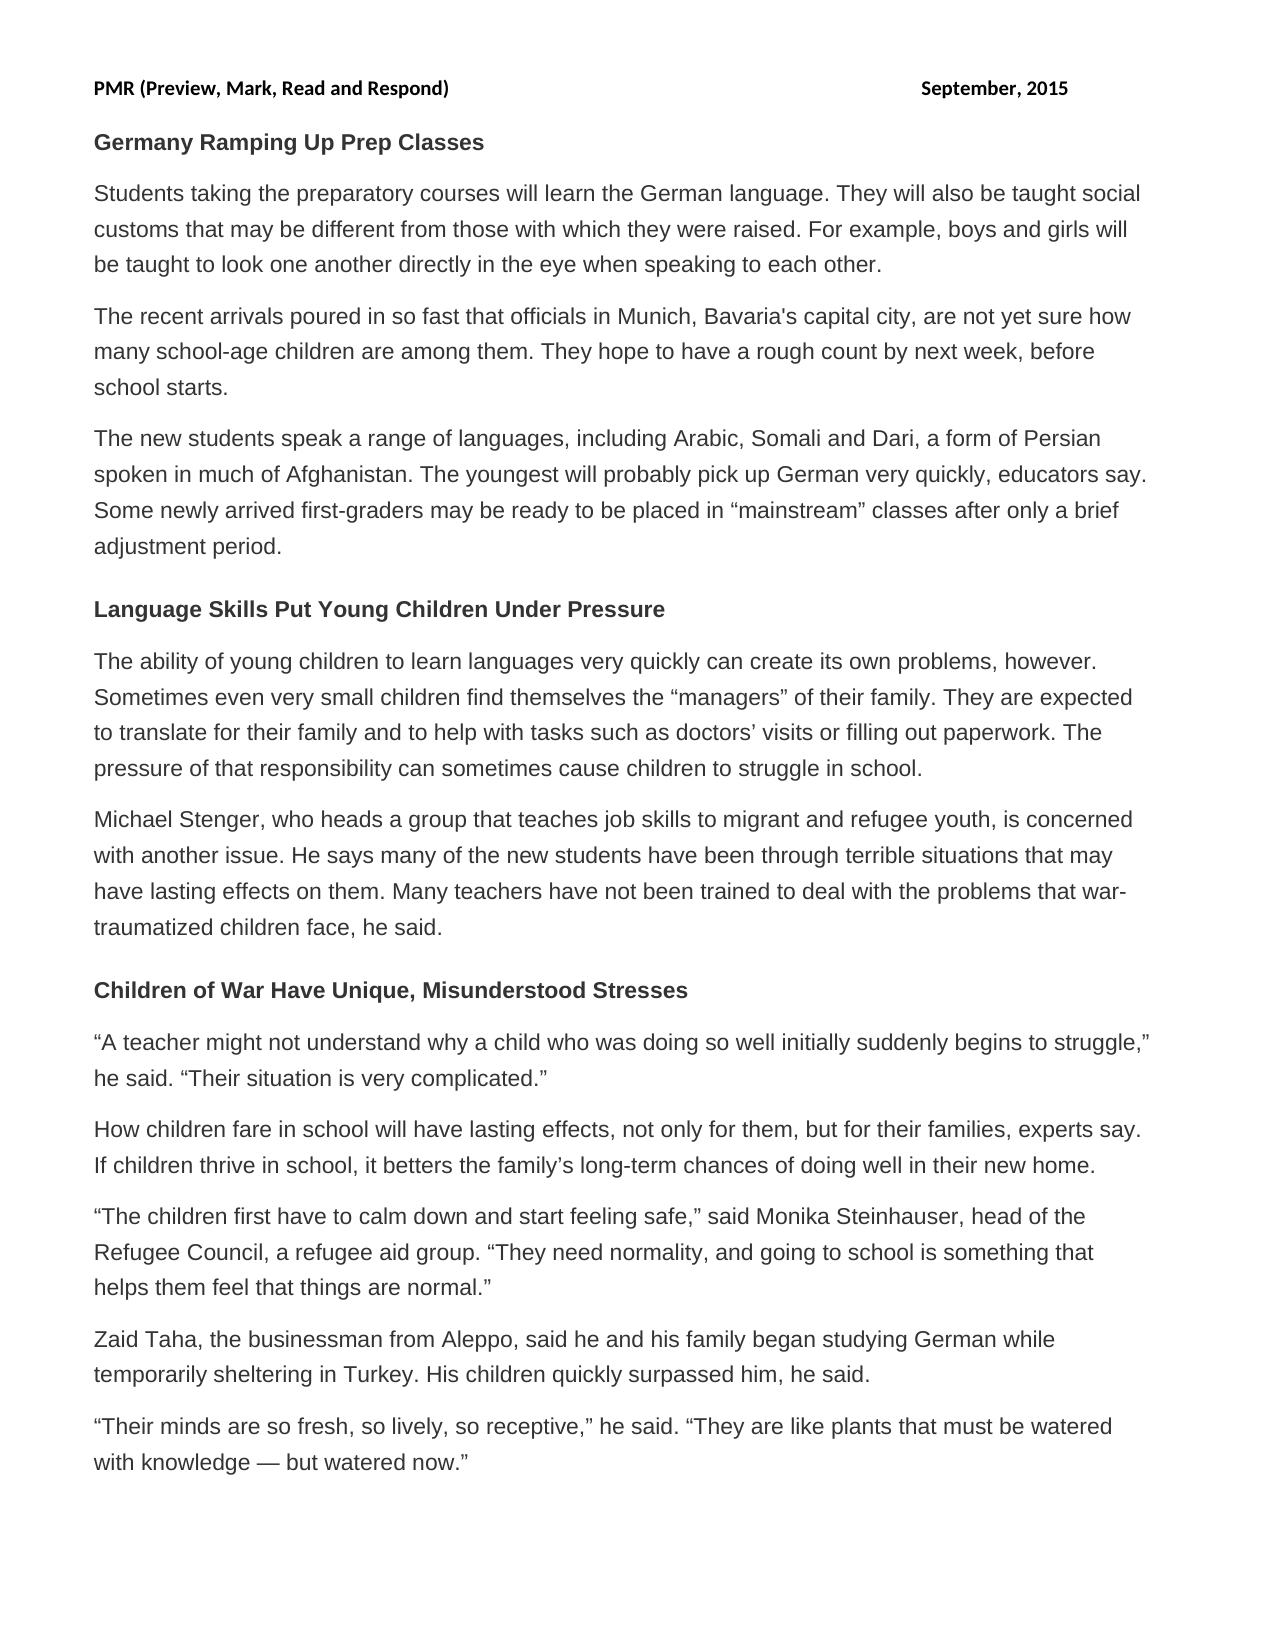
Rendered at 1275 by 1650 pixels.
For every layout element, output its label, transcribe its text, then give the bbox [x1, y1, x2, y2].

text The recent arrivals poured in so fast that officials in Munich, Bavaria's capital city, are not yet sure how many school-age children are among them. They hope to have a rough count by next week, before school starts. [94, 293, 1153, 400]
text Students taking the preparatory courses will learn the German language. They will also be taught social customs that may be different from those with which they were raised. For example, boys and girls will be taught to look one another directly in the eye when speaking to each other. [94, 170, 1153, 278]
text “A teacher might not understand why a child who was doing so well initially suddenly begins to struggle,” he said. “Their situation is very complicated.” [94, 1019, 1153, 1091]
text The new students speak a range of languages, including Arabic, Somali and Dari, a form of Persian spoken in much of Afghanistan. The youngest will probably pick up German very quickly, educators say. Some newly arrived first-graders may be ready to be placed in “mainstream” classes after only a brief adjustment period. [94, 416, 1153, 559]
text Michael Stenger, who heads a group that teaches job skills to migrant and refugee youth, is concerned with another issue. He says many of the new students have been through terrible situations that may have lasting effects on them. Many teachers have not been trained to deal with the problems that war-traumatized children face, he said. [94, 797, 1153, 940]
text Children of War Have Unique, Misunderstood Stresses [94, 977, 1153, 1004]
text “Their minds are so fresh, so lively, so receptive,” he said. “They are like plants that must be watered with knowledge — but watered now.” [94, 1403, 1153, 1475]
text Zaid Taha, the businessman from Aleppo, said he and his family began studying German while temporarily sheltering in Turkey. His children quickly surpassed him, he said. [94, 1316, 1153, 1388]
text “The children first have to calm down and start feeling safe,” said Monika Steinhauser, head of the Refugee Council, a refugee aid group. “They need normality, and going to school is something that helps them feel that things are normal.” [94, 1193, 1153, 1301]
text Language Skills Put Young Children Under Pressure [94, 596, 1153, 623]
text Germany Ramping Up Prep Classes [94, 128, 1153, 155]
text The ability of young children to learn languages very quickly can create its own problems, however. Sometimes even very small children find themselves the “managers” of their family. They are expected to translate for their family and to help with tasks such as doctors’ visits or filling out paperwork. The pressure of that responsibility can sometimes cause children to struggle in school. [94, 638, 1153, 781]
text How children fare in school will have lasting effects, not only for them, but for their families, experts say. If children thrive in school, it betters the family’s long-term chances of doing well in their new home. [94, 1106, 1153, 1178]
